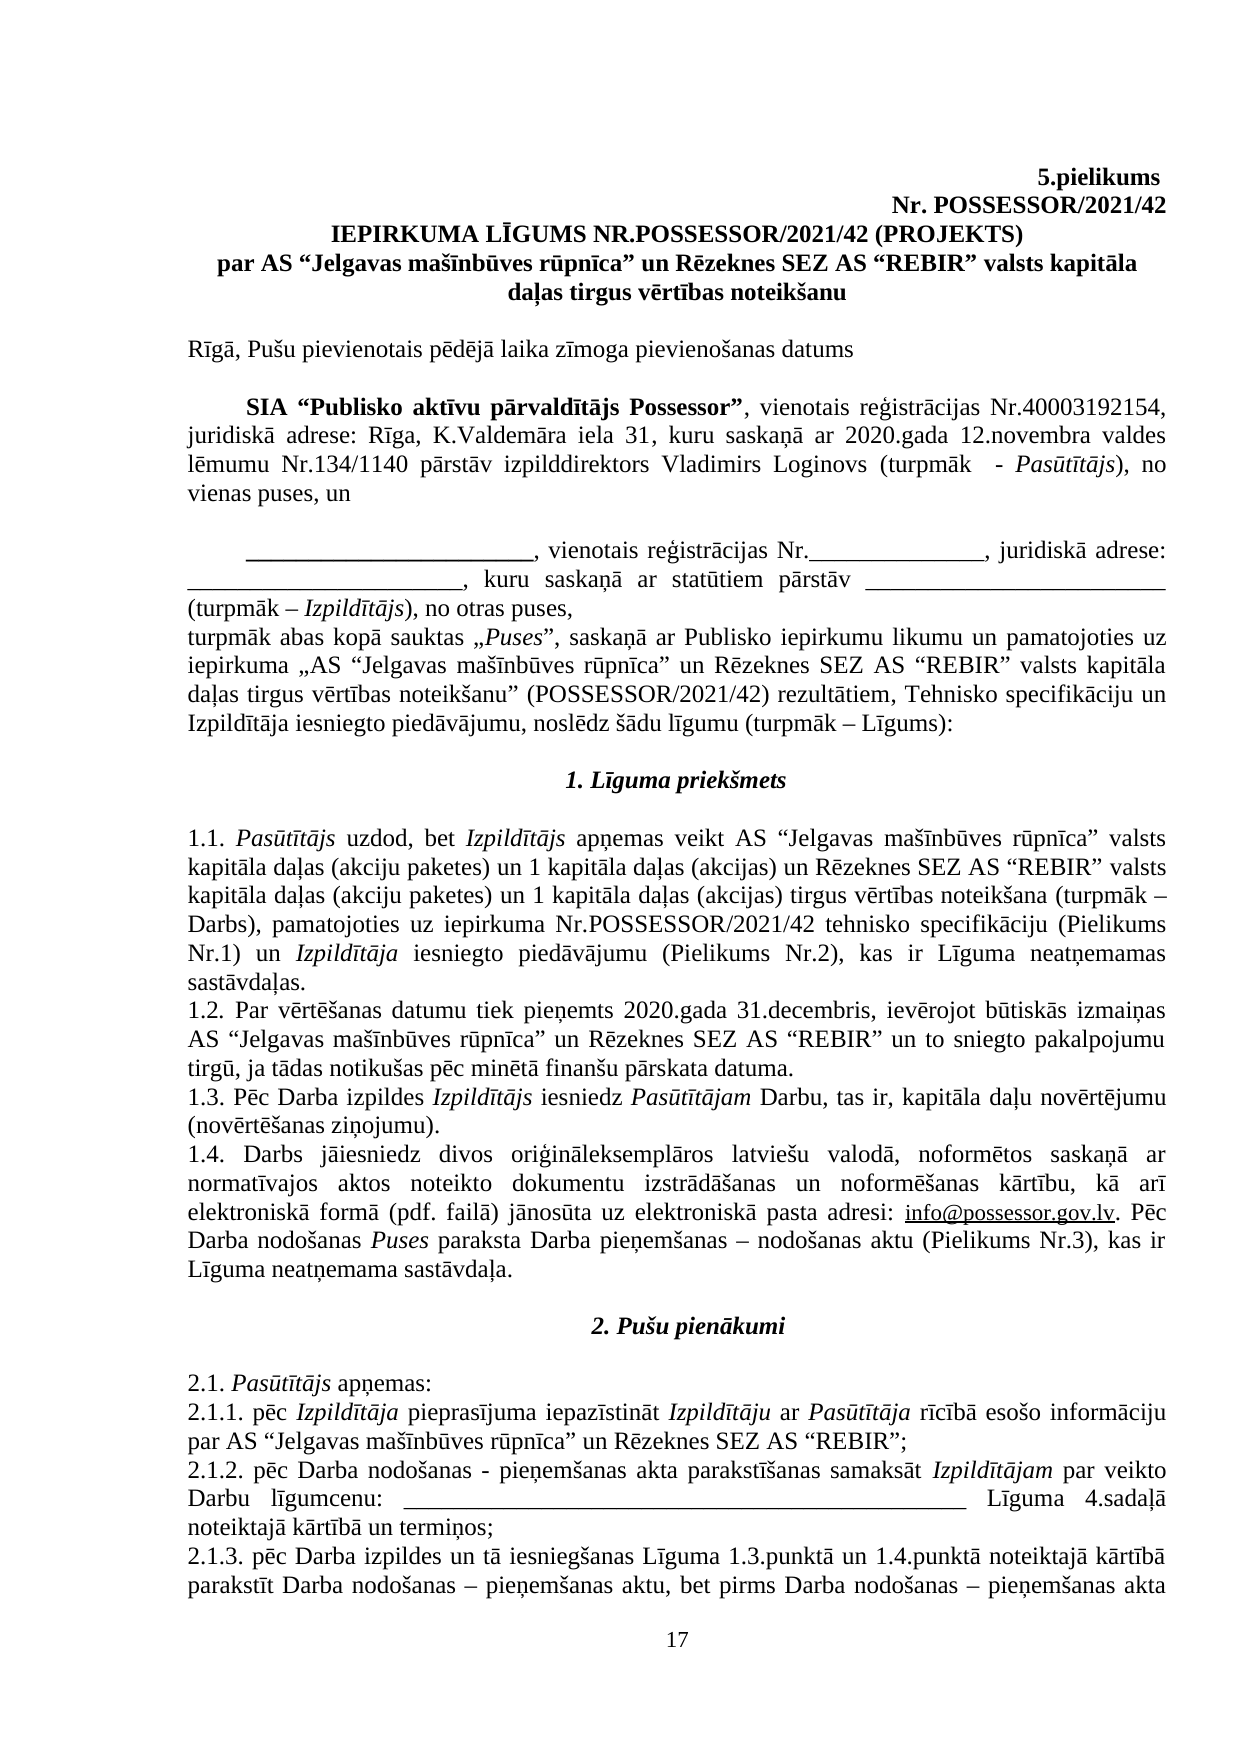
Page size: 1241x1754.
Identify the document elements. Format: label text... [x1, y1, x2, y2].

text 1. Līguma priekšmets [187, 765, 1167, 794]
text par AS “Jelgavas mašīnbūves rūpnīca” un Rēzeknes SEZ AS “REBIR” valsts kapitāla daļas tirgus vērtības noteikšanu [187, 248, 1167, 305]
text 2.1. Pasūtītājs apņemas: [187, 1368, 1167, 1397]
text turpmāk abas kopā sauktas „Puses”, saskaņā ar Publisko iepirkumu likumu un pamatojoties uz iepirkuma „AS “Jelgavas mašīnbūves rūpnīca” un Rēzeknes SEZ AS “REBIR” valsts kapitāla daļas tirgus vērtības noteikšanu” (POSSESSOR/2021/42) rezultātiem, Tehnisko specifikāciju un Izpildītāja iesniegto piedāvājumu, noslēdz šādu līgumu (turpmāk – Līgums): [187, 622, 1167, 737]
text 1.4. Darbs jāiesniedz divos oriģināleksemplāros latviešu valodā, noformētos saskaņā ar normatīvajos aktos noteikto dokumentu izstrādāšanas un noformēšanas kārtību, kā arī elektroniskā formā (pdf. failā) jānosūta uz elektroniskā pasta adresi: info@possessor.gov.lv. Pēc Darba nodošanas Puses paraksta Darba pieņemšanas – nodošanas aktu (Pielikums Nr.3), kas ir Līguma neatņemama sastāvdaļa. [187, 1139, 1167, 1283]
text 1.3. Pēc Darba izpildes Izpildītājs iesniedz Pasūtītājam Darbu, tas ir, kapitāla daļu novērtējumu (novērtēšanas ziņojumu). [187, 1082, 1167, 1139]
text 1.2. Par vērtēšanas datumu tiek pieņemts 2020.gada 31.decembris, ievērojot būtiskās izmaiņas AS “Jelgavas mašīnbūves rūpnīca” un Rēzeknes SEZ AS “REBIR” un to sniegto pakalpojumu tirgū, ja tādas notikušas pēc minētā finanšu pārskata datuma. [187, 995, 1167, 1082]
text IEPIRKUMA NR.POSSESSOR/2021/42 (PROJEKTS) [187, 219, 1167, 248]
text _______________________, vienotais reģistrācijas Nr.______________, juridiskā adrese: ______________________, kuru saskaņā ar statūtiem pārstāv ________________________ (turpmāk – Izpildītājs), no otras puses, [187, 535, 1167, 622]
list 5.pielikums Nr. POSSESSOR/2021/42 [225, 162, 1167, 219]
text SIA “Publisko aktīvu pārvaldītājs Possessor”, vienotais reģistrācijas Nr.40003192154, juridiskā adrese: Rīga, K.Valdemāra iela 31, kuru saskaņā ar 2020.gada 12.novembra valdes lēmumu Nr.134/1140 pārstāv izpilddirektors Vladimirs Loginovs (turpmāk - Pasūtītājs), no vienas puses, un [187, 392, 1167, 507]
text Rīgā, Pušu pievienotais pēdējā laika zīmoga pievienošanas datums [187, 334, 1167, 363]
text 2.1.2. pēc Darba nodošanas - pieņemšanas akta parakstīšanas samaksāt Izpildītājam par veikto Darbu līgumcenu: _____________________________________________ Līguma 4.sadaļā noteiktajā kārtībā un termiņos; [187, 1455, 1167, 1541]
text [187, 1541, 1167, 1598]
text 2. Pušu pienākumi [187, 1311, 1167, 1340]
text 2.1.1. pēc Izpildītāja pieprasījuma iepazīstināt Izpildītāju ar Pasūtītāja rīcībā esošo informāciju par AS “Jelgavas mašīnbūves rūpnīca” un Rēzeknes SEZ AS “REBIR”; [187, 1397, 1167, 1455]
text 1.1. Pasūtītājs uzdod, bet Izpildītājs apņemas veikt AS “Jelgavas mašīnbūves rūpnīca” valsts kapitāla daļas (akciju paketes) un 1 kapitāla daļas (akcijas) un Rēzeknes SEZ AS “REBIR” valsts kapitāla daļas (akciju paketes) un 1 kapitāla daļas (akcijas) tirgus vērtības noteikšana (turpmāk – Darbs), pamatojoties uz iepirkuma Nr.POSSESSOR/2021/42 tehnisko specifikāciju (Pielikums Nr.1) un Izpildītāja iesniegto piedāvājumu (Pielikums Nr.2), kas ir Līguma neatņemamas sastāvdaļas. [187, 823, 1167, 995]
